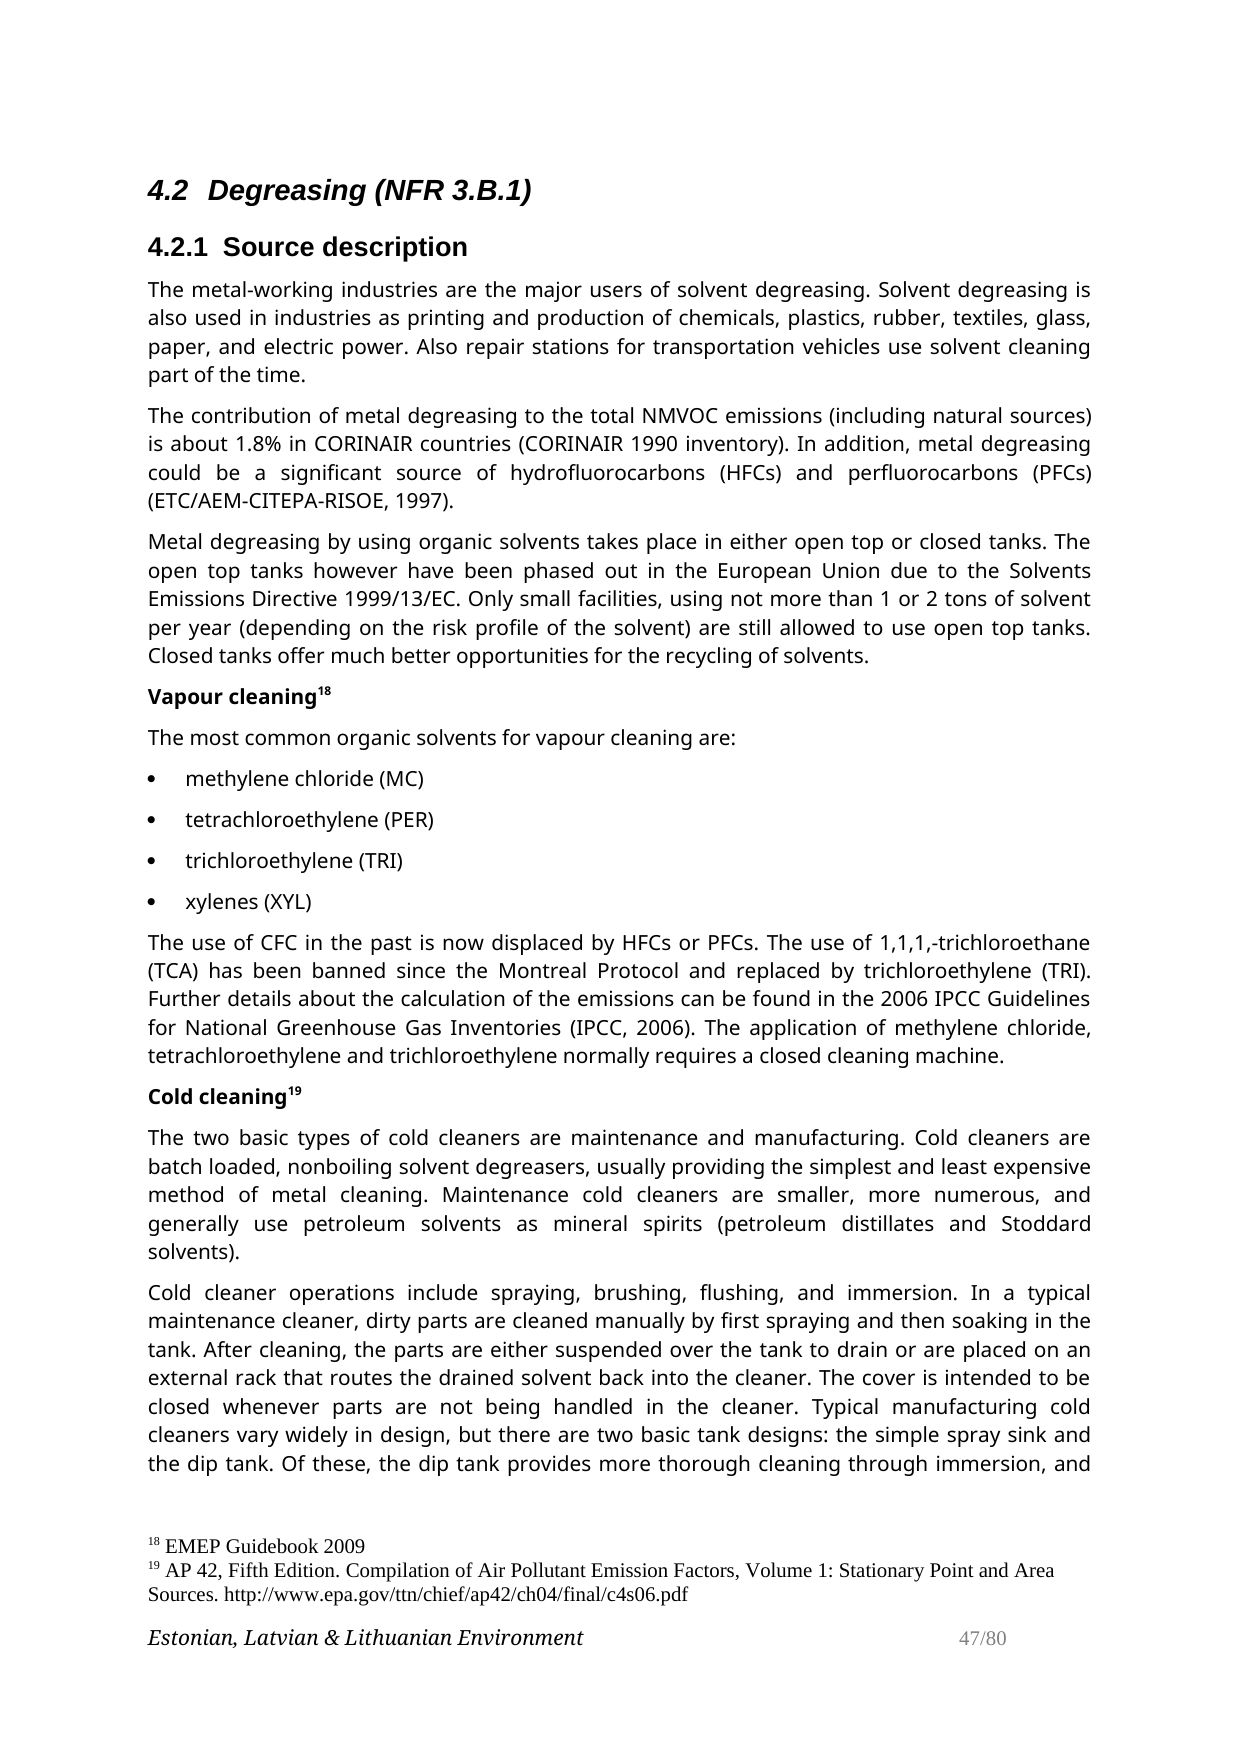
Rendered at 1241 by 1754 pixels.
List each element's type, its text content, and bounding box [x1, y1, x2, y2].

text Vapour cleaning [148, 682, 1093, 711]
text The use of CFC in the past is now displaced by HFCs or PFCs. The use of 1,1,1,-trichloroethane (TCA) has been banned since the Montreal Protocol and replaced by trichloroethylene (TRI). Further details about the calculation of the emissions can be found in the 2006 IPCC Guidelines for National Greenhouse Gas Inventories (IPCC, 2006). The application of methylene chloride, tetrachloroethylene and trichloroethylene normally requires a closed cleaning machine. [148, 928, 1093, 1070]
text The metal-working industries are the major users of solvent degreasing. Solvent degreasing is also used in industries as printing and production of chemicals, plastics, rubber, textiles, glass, paper, and electric power. Also repair stations for transportation vehicles use solvent cleaning part of the time. [148, 275, 1093, 389]
text Cold cleaning [148, 1082, 1093, 1111]
subtitle Source description [148, 231, 1093, 262]
list trichloroethylene (TRI) [148, 846, 1093, 874]
text The contribution of metal degreasing to the total NMVOC emissions (including natural sources) is about 1.8% in CORINAIR countries (CORINAIR 1990 inventory). In addition, metal degreasing could be a significant source of hydrofluorocarbons (HFCs) and perfluorocarbons (PFCs) (ETC/AEM-CITEPA-RISOE, 1997). [148, 401, 1093, 515]
list xylenes (XYL) [148, 887, 1093, 915]
text The two basic types of cold cleaners are maintenance and manufacturing. Cold cleaners are batch loaded, nonboiling solvent degreasers, usually providing the simplest and least expensive method of metal cleaning. Maintenance cold cleaners are smaller, more numerous, and generally use petroleum solvents as mineral spirits (petroleum distillates and Stoddard solvents). [148, 1123, 1093, 1266]
list methylene chloride (MC) [148, 764, 1093, 792]
text The most common organic solvents for vapour cleaning are: [148, 723, 1093, 751]
text Metal degreasing by using organic solvents takes place in either open top or closed tanks. The open top tanks however have been phased out in the European Union due to the Solvents Emissions Directive 1999/13/EC. Only small facilities, using not more than 1 or 2 tons of solvent per year (depending on the risk profile of the solvent) are still allowed to use open top tanks. Closed tanks offer much better opportunities for the recycling of solvents. [148, 527, 1093, 669]
subtitle Degreasing (NFR 3.B.1) [148, 173, 1093, 206]
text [148, 1278, 1093, 1477]
list tetrachloroethylene (PER) [148, 805, 1093, 833]
